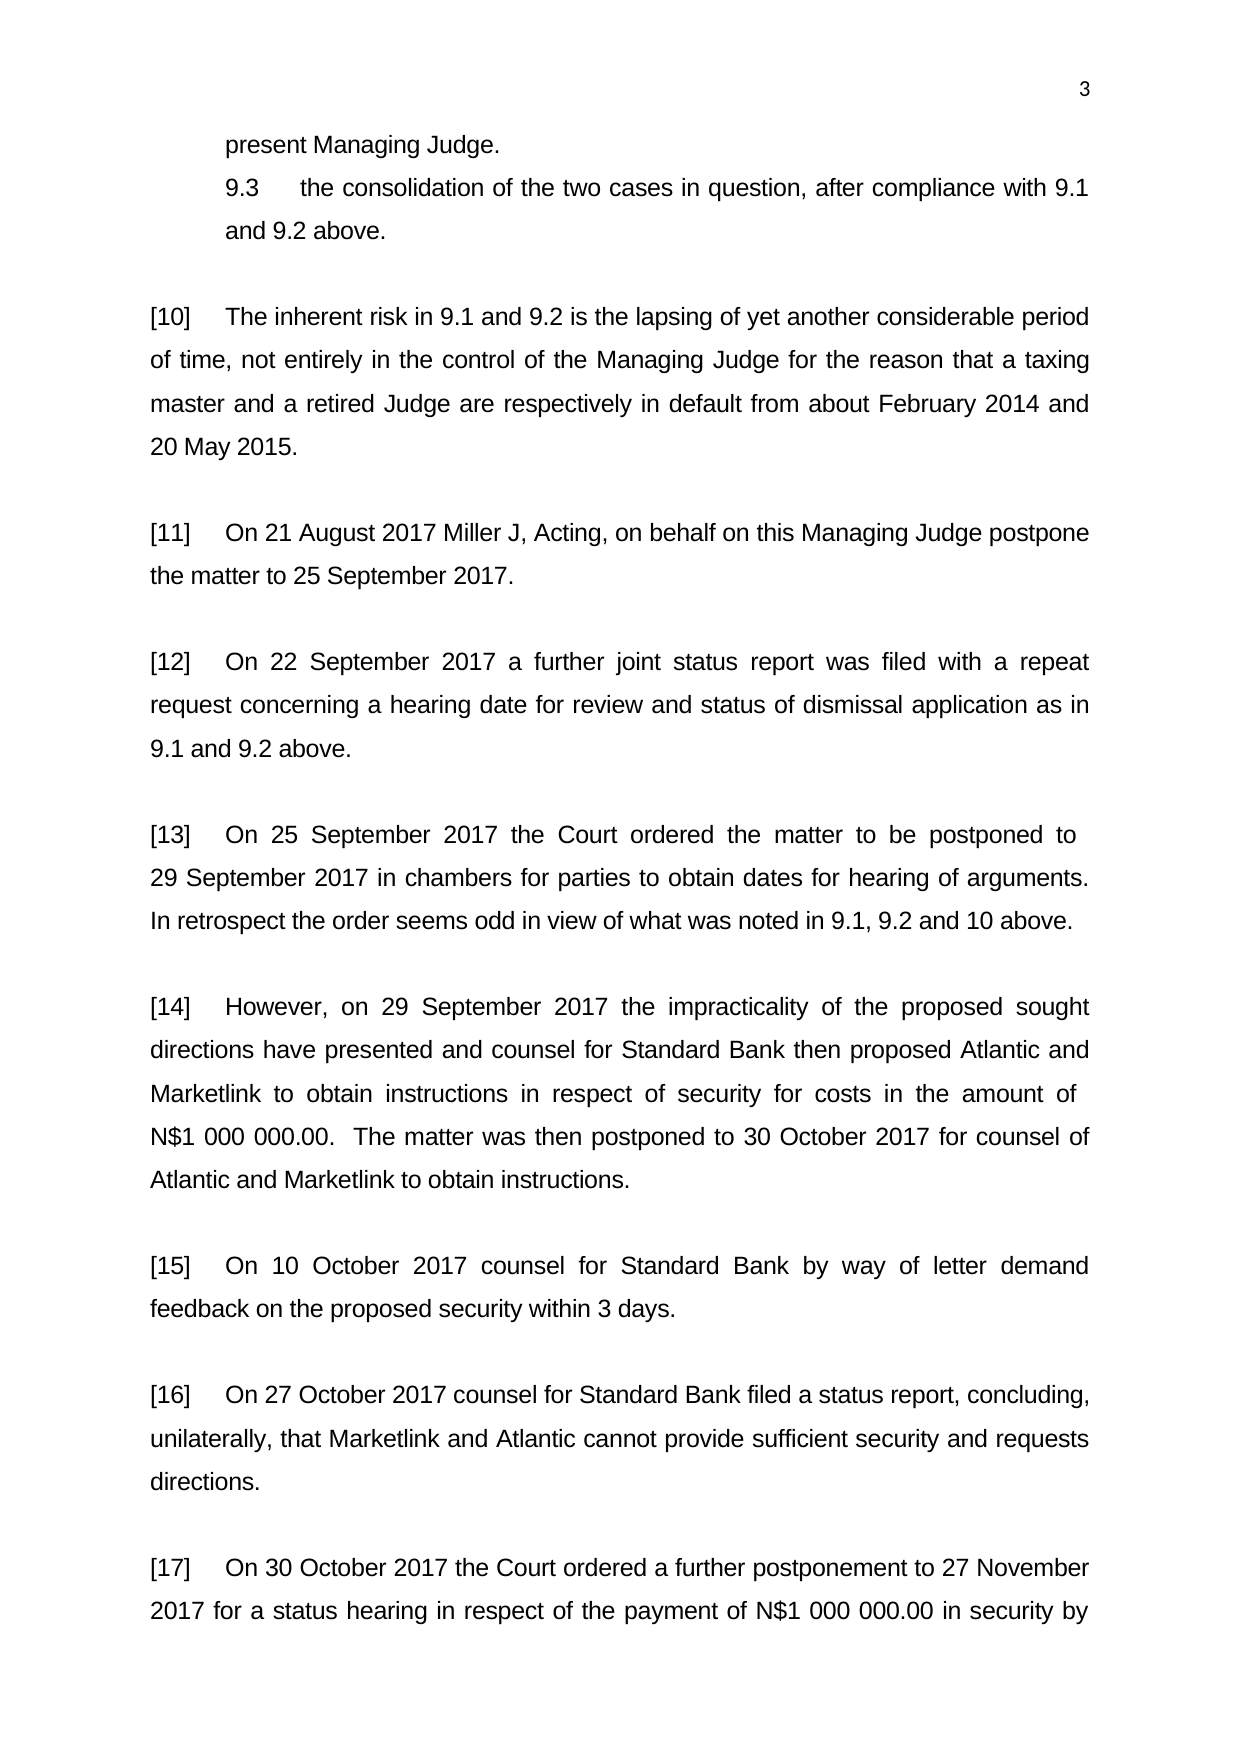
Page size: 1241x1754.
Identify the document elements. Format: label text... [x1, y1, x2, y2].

text [12] On 22 September 2017 a further joint status report was filed with a repeat request concerning a hearing date for review and status of dismissal application as in 9.1 and 9.2 above. [150, 647, 1090, 762]
text [10] The inherent risk in 9.1 and 9.2 is the lapsing of yet another considerable period of time, not entirely in the control of the Managing Judge for the reason that a taxing master and a retired Judge are respectively in default from about February 2014 and 20 May 2015. [150, 302, 1090, 460]
text 9.3 the consolidation of the two cases in question, after compliance with 9.1 and 9.2 above. [225, 173, 1090, 245]
text [13] On 25 September 2017 the Court ordered the matter to be postponed to 29 September 2017 in chambers for parties to obtain dates for hearing of arguments. In retrospect the order seems odd in view of what was noted in 9.1, 9.2 and 10 above. [150, 820, 1090, 935]
text [16] On 27 October 2017 counsel for Standard Bank filed a status report, concluding, unilaterally, that Marketlink and Atlantic cannot provide sufficient security and requests directions. [150, 1380, 1090, 1495]
text [15] On 10 October 2017 counsel for Standard Bank by way of letter demand feedback on the proposed security within 3 days. [150, 1251, 1090, 1323]
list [150, 1553, 1090, 1625]
text [14] However, on 29 September 2017 the impracticality of the proposed sought directions have presented and counsel for Standard Bank then proposed Atlantic and Marketlink to obtain instructions in respect of security for costs in the amount of N$1 000 000.00. The matter was then postponed to 30 October 2017 for counsel of Atlantic and Marketlink to obtain instructions. [150, 992, 1090, 1193]
text [11] On 21 August 2017 Miller J, Acting, on behalf on this Managing Judge postpone the matter to 25 September 2017. [150, 518, 1090, 590]
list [225, 130, 1090, 158]
